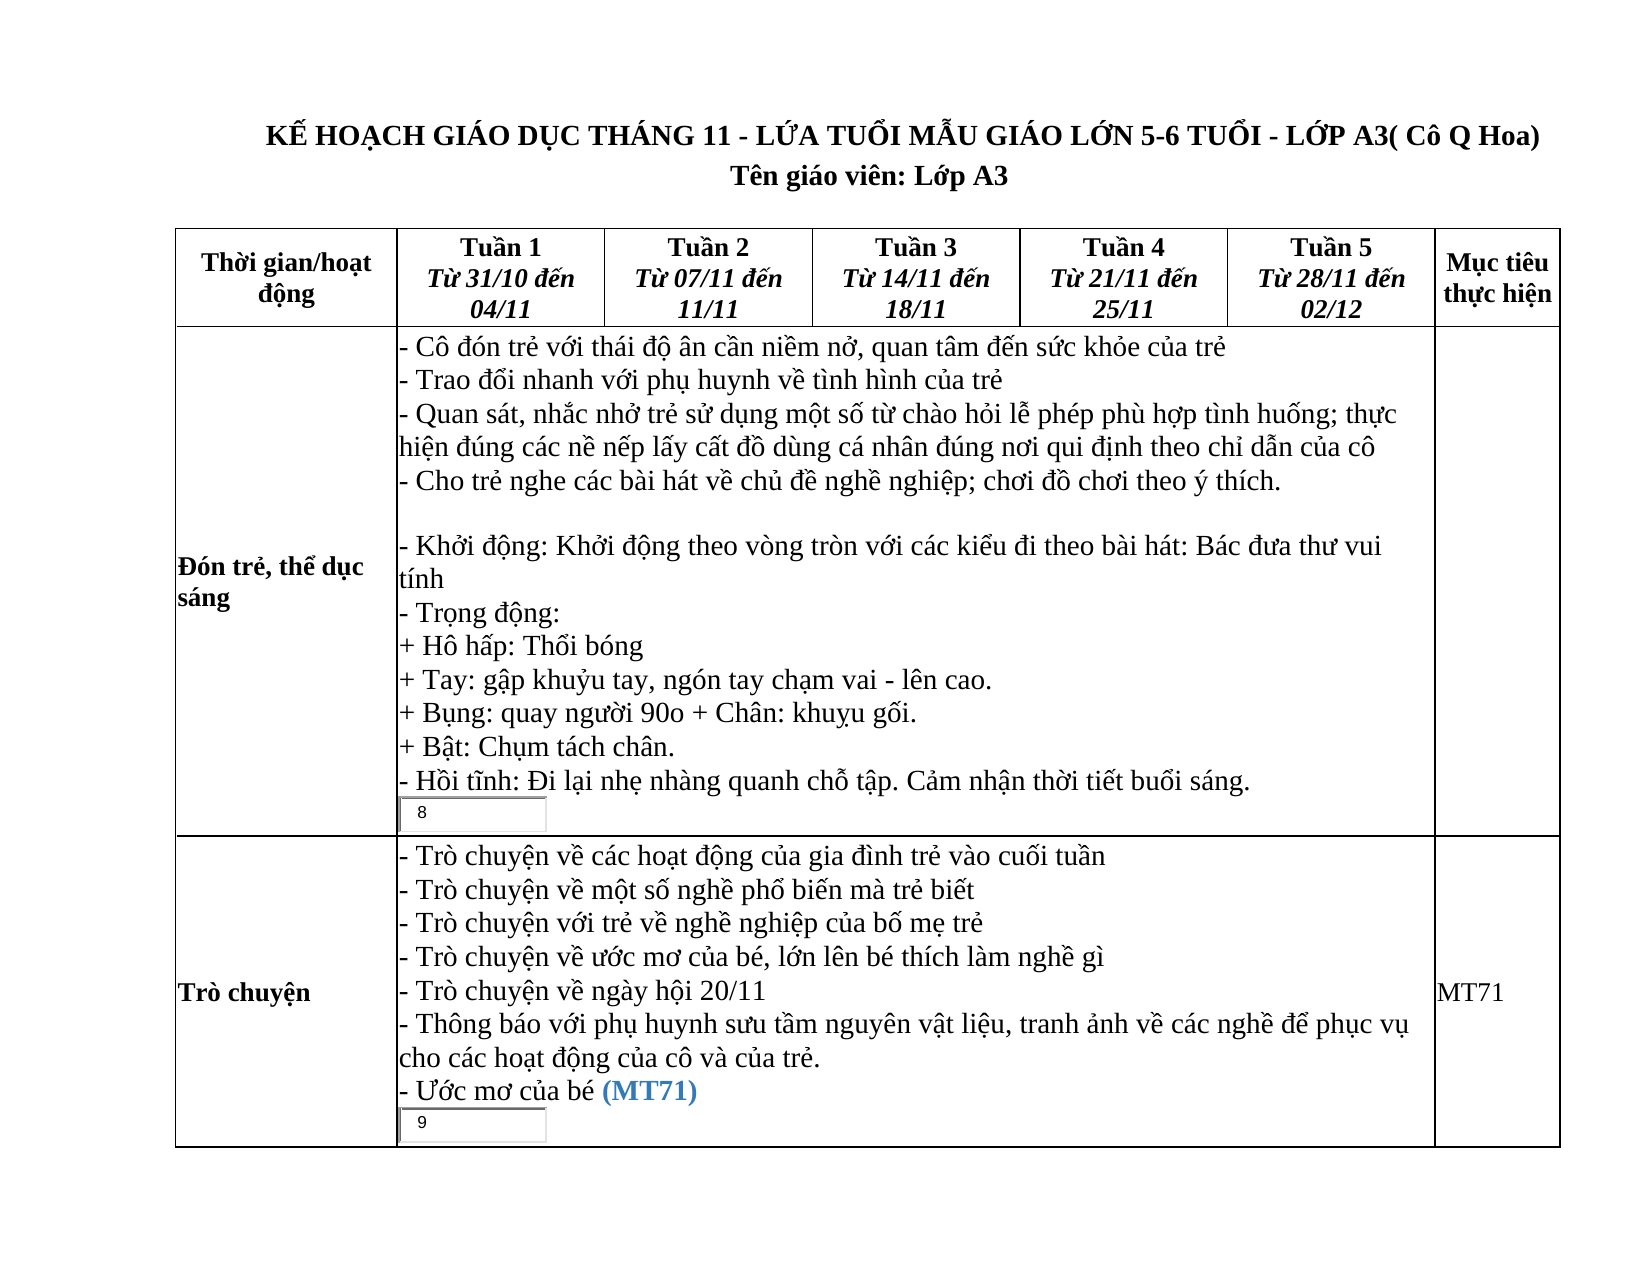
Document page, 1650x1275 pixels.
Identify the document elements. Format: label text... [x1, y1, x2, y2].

table_cell Đón trẻ, thể dục sáng [176, 327, 396, 835]
table_cell [1436, 327, 1559, 835]
table_header Tuần 2 Từ 07/11 đến 11/11 [605, 229, 812, 326]
table_header Tuần 3 Từ 14/11 đến 18/11 [813, 229, 1019, 326]
table_cell - Trò chuyện về các hoạt động của gia đình trẻ vào cuối tuần - Trò chuyện về một số nghề phổ biến mà trẻ biết - Trò chuyện với trẻ về nghề nghiệp của bố mẹ trẻ - Trò chuyện về ước mơ của bé, lớn lên bé thích làm nghề gì - Trò chuyện về ngày hội 20/11 - Thông báo với phụ huynh sưu tầm nguyên vật liệu, tranh ảnh về các nghề để phục vụ cho các hoạt động của cô và của trẻ. - Ước mơ của bé (MT71) [398, 837, 1434, 1146]
table_header Tuần 5 Từ 28/11 đến 02/12 [1228, 229, 1434, 326]
table_cell MT71 [1436, 837, 1559, 1146]
table_header Tuần 1 Từ 31/10 đến 04/11 [398, 229, 604, 326]
text KẾ HOẠCH GIÁO DỤC THÁNG 11 - LỨA TUỔI MẪU GIÁO LỚN 5-6 TUỔI - LỚP A3( Cô Q Hoa) Tên giáo viên: Lớp A3 [177, 118, 1561, 192]
table_cell - Cô đón trẻ với thái độ ân cần niềm nở, quan tâm đến sức khỏe của trẻ - Trao đổi nhanh với phụ huynh về tình hình của trẻ - Quan sát, nhắc nhở trẻ sử dụng một số từ chào hỏi lễ phép phù hợp tình huống; thực hiện đúng các nề nếp lấy cất đồ dùng cá nhân đúng nơi qui định theo chỉ dẫn của cô - Cho trẻ nghe các bài hát về chủ đề nghề nghiệp; chơi đồ chơi theo ý thích. - Khởi động: Khởi động theo vòng tròn với các kiểu đi theo bài hát: Bác đưa thư vui tính - Trọng động: + Hô hấp: Thổi bóng + Tay: gập khuỷu tay, ngón tay chạm vai - lên cao. + Bụng: quay người 90o + Chân: khuỵu gối. + Bật: Chụm tách chân. - Hồi tĩnh: Đi lại nhẹ nhàng quanh chỗ tập. Cảm nhận thời tiết buổi sáng. [398, 327, 1434, 835]
table_header Mục tiêu thực hiện [1436, 229, 1559, 326]
table_cell Trò chuyện [176, 836, 396, 1146]
table_header Thời gian/hoạt động [176, 229, 396, 326]
table_header Tuần 4 Từ 21/11 đến 25/11 [1021, 229, 1227, 326]
